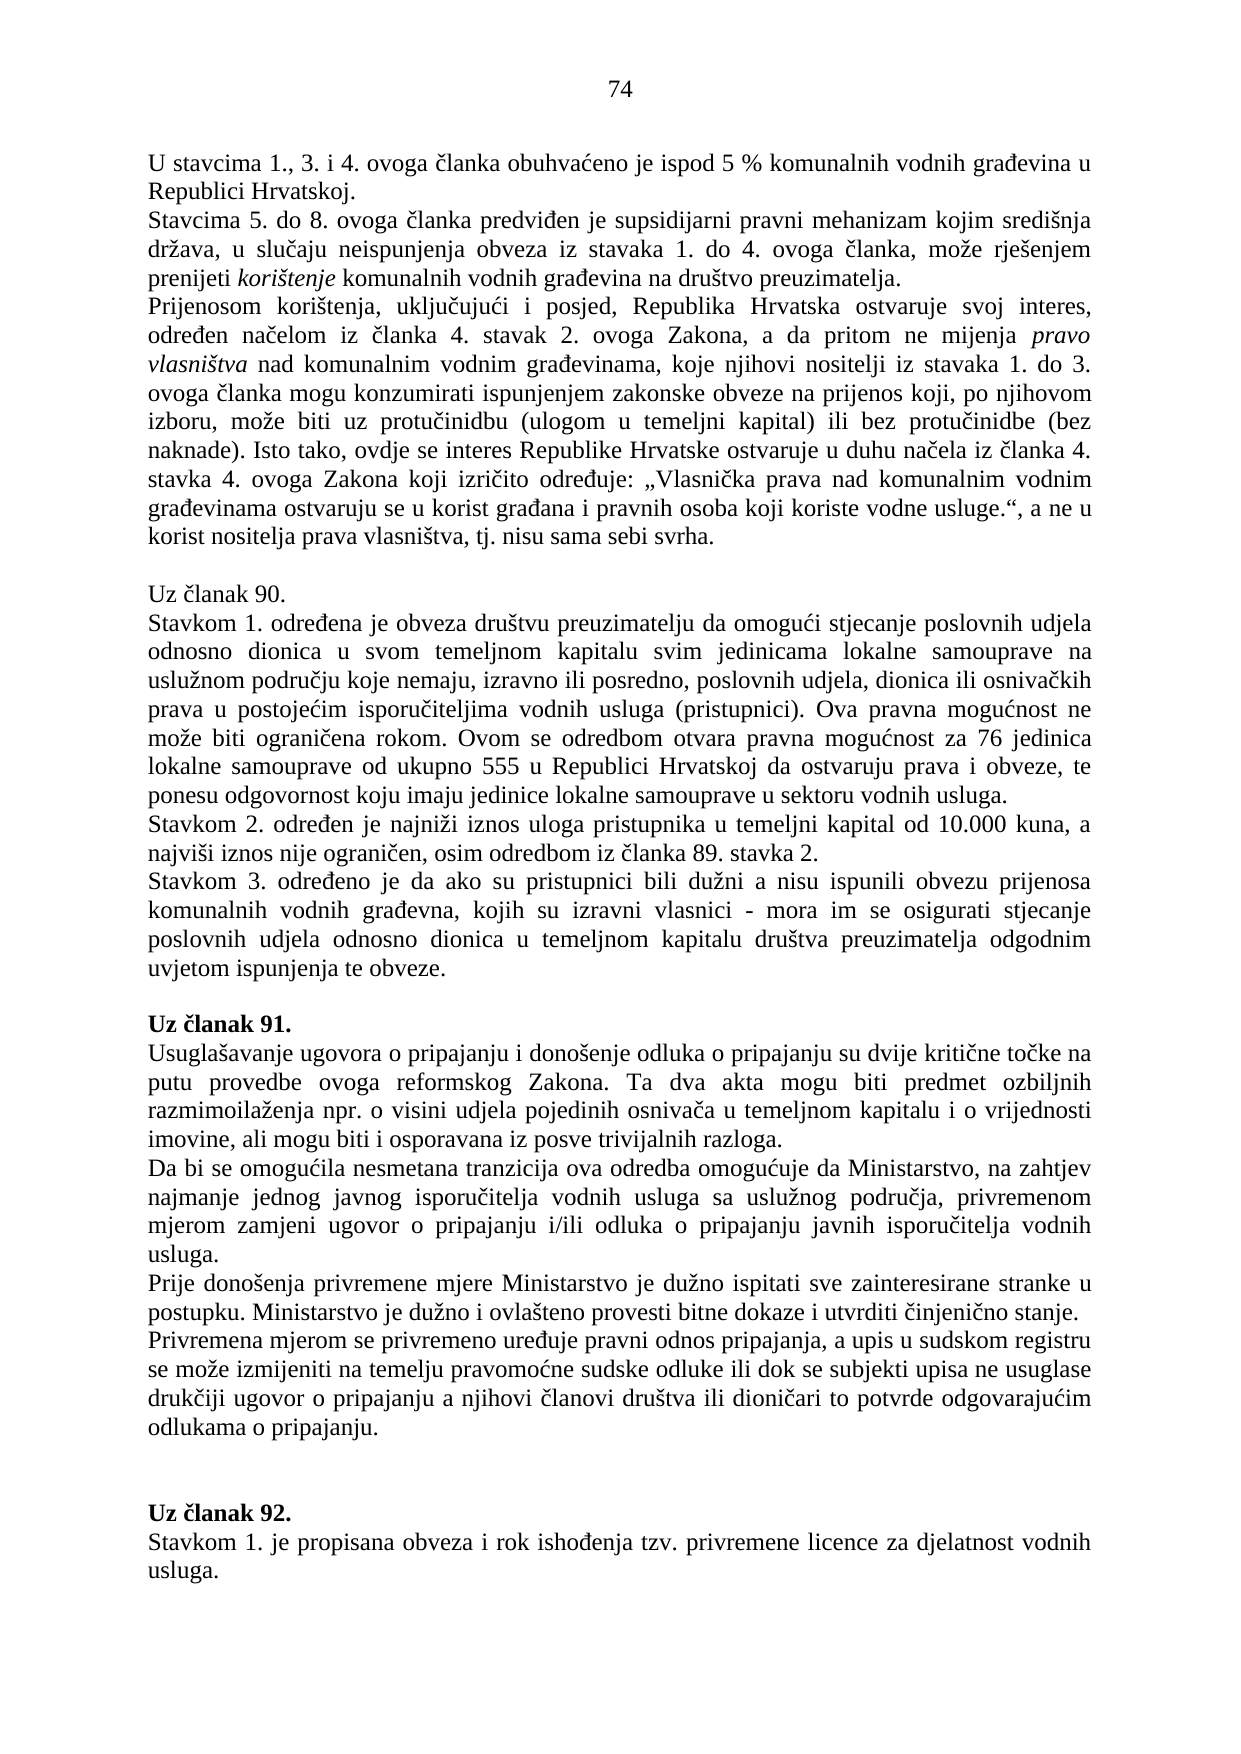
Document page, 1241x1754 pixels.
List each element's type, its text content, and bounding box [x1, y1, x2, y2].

text Stavkom 2. određen je najniži iznos uloga pristupnika u temeljni kapital od 10.000 kuna, a najviši iznos nije ograničen, osim odredbom iz članka 89. stavka 2. [148, 809, 1093, 866]
text Stavkom 1. je propisana obveza i rok ishođenja tzv. privremene licence za djelatnost vodnih usluga. [148, 1527, 1093, 1584]
text Stavkom 1. određena je obveza društvu preuzimatelju da omogući stjecanje poslovnih udjela odnosno dionica u svom temeljnom kapitalu svim jedinicama lokalne samouprave na uslužnom području koje nemaju, izravno ili posredno, poslovnih udjela, dionica ili osnivačkih prava u postojećim isporučiteljima vodnih usluga (pristupnici). Ova pravna mogućnost ne može biti ograničena rokom. Ovom se odredbom otvara pravna mogućnost za 76 jedinica lokalne samouprave od ukupno 555 u Republici Hrvatskoj da ostvaruju prava i obveze, te ponesu odgovornost koju imaju jedinice lokalne samouprave u sektoru vodnih usluga. [148, 608, 1093, 809]
text Stavcima 5. do 8. ovoga članka predviđen je supsidijarni pravni mehanizam kojim središnja država, u slučaju neispunjenja obveza iz stavaka 1. do 4. ovoga članka, može rješenjem prenijeti korištenje komunalnih vodnih građevina na društvo preuzimatelja. [148, 205, 1093, 291]
subtitle Uz članak 90. [148, 579, 1093, 608]
text Usuglašavanje ugovora o pripajanju i donošenje odluka o pripajanju su dvije kritične točke na putu provedbe ovoga reformskog Zakona. Ta dva akta mogu biti predmet ozbiljnih razmimoilaženja npr. o visini udjela pojedinih osnivača u temeljnom kapitalu i o vrijednosti imovine, ali mogu biti i osporavana iz posve trivijalnih razloga. [148, 1038, 1093, 1153]
text Uz članak 92. [148, 1498, 1093, 1527]
text U stavcima 1., 3. i 4. ovoga članka obuhvaćeno je ispod 5 % komunalnih vodnih građevina u Republici Hrvatskoj. [148, 148, 1093, 205]
text Da bi se omogućila nesmetana tranzicija ova odredba omogućuje da Ministarstvo, na zahtjev najmanje jednog javnog isporučitelja vodnih usluga sa uslužnog područja, privremenom mjerom zamjeni ugovor o pripajanju i/ili odluka o pripajanju javnih isporučitelja vodnih usluga. [148, 1153, 1093, 1268]
text Uz članak 91. [148, 1009, 1093, 1038]
text Prije donošenja privremene mjere Ministarstvo je dužno ispitati sve zainteresirane stranke u postupku. Ministarstvo je dužno i ovlašteno provesti bitne dokaze i utvrditi činjenično stanje. [148, 1268, 1093, 1326]
text Privremena mjerom se privremeno uređuje pravni odnos pripajanja, a upis u sudskom registru se može izmijeniti na temelju pravomoćne sudske odluke ili dok se subjekti upisa ne usuglase drukčiji ugovor o pripajanju a njihovi članovi društva ili dioničari to potvrde odgovarajućim odlukama o pripajanju. [148, 1326, 1093, 1441]
text Stavkom 3. određeno je da ako su pristupnici bili dužni a nisu ispunili obvezu prijenosa komunalnih vodnih građevna, kojih su izravni vlasnici - mora im se osigurati stjecanje poslovnih udjela odnosno dionica u temeljnom kapitalu društva preuzimatelja odgodnim uvjetom ispunjenja te obveze. [148, 866, 1093, 981]
text Prijenosom korištenja, uključujući i posjed, Republika Hrvatska ostvaruje svoj interes, određen načelom iz članka 4. stavak 2. ovoga Zakona, a da pritom ne mijenja pravo vlasništva nad komunalnim vodnim građevinama, koje njihovi nositelji iz stavaka 1. do 3. ovoga članka mogu konzumirati ispunjenjem zakonske obveze na prijenos koji, po njihovom izboru, može biti uz protučinidbu (ulogom u temeljni kapital) ili bez protučinidbe (bez naknade). Isto tako, ovdje se interes Republike Hrvatske ostvaruje u duhu načela iz članka 4. stavka 4. ovoga Zakona koji izričito određuje: „Vlasnička prava nad komunalnim vodnim građevinama ostvaruju se u korist građana i pravnih osoba koji koriste vodne usluge.“, a ne u korist nositelja prava vlasništva, tj. nisu sama sebi svrha. [148, 291, 1093, 550]
